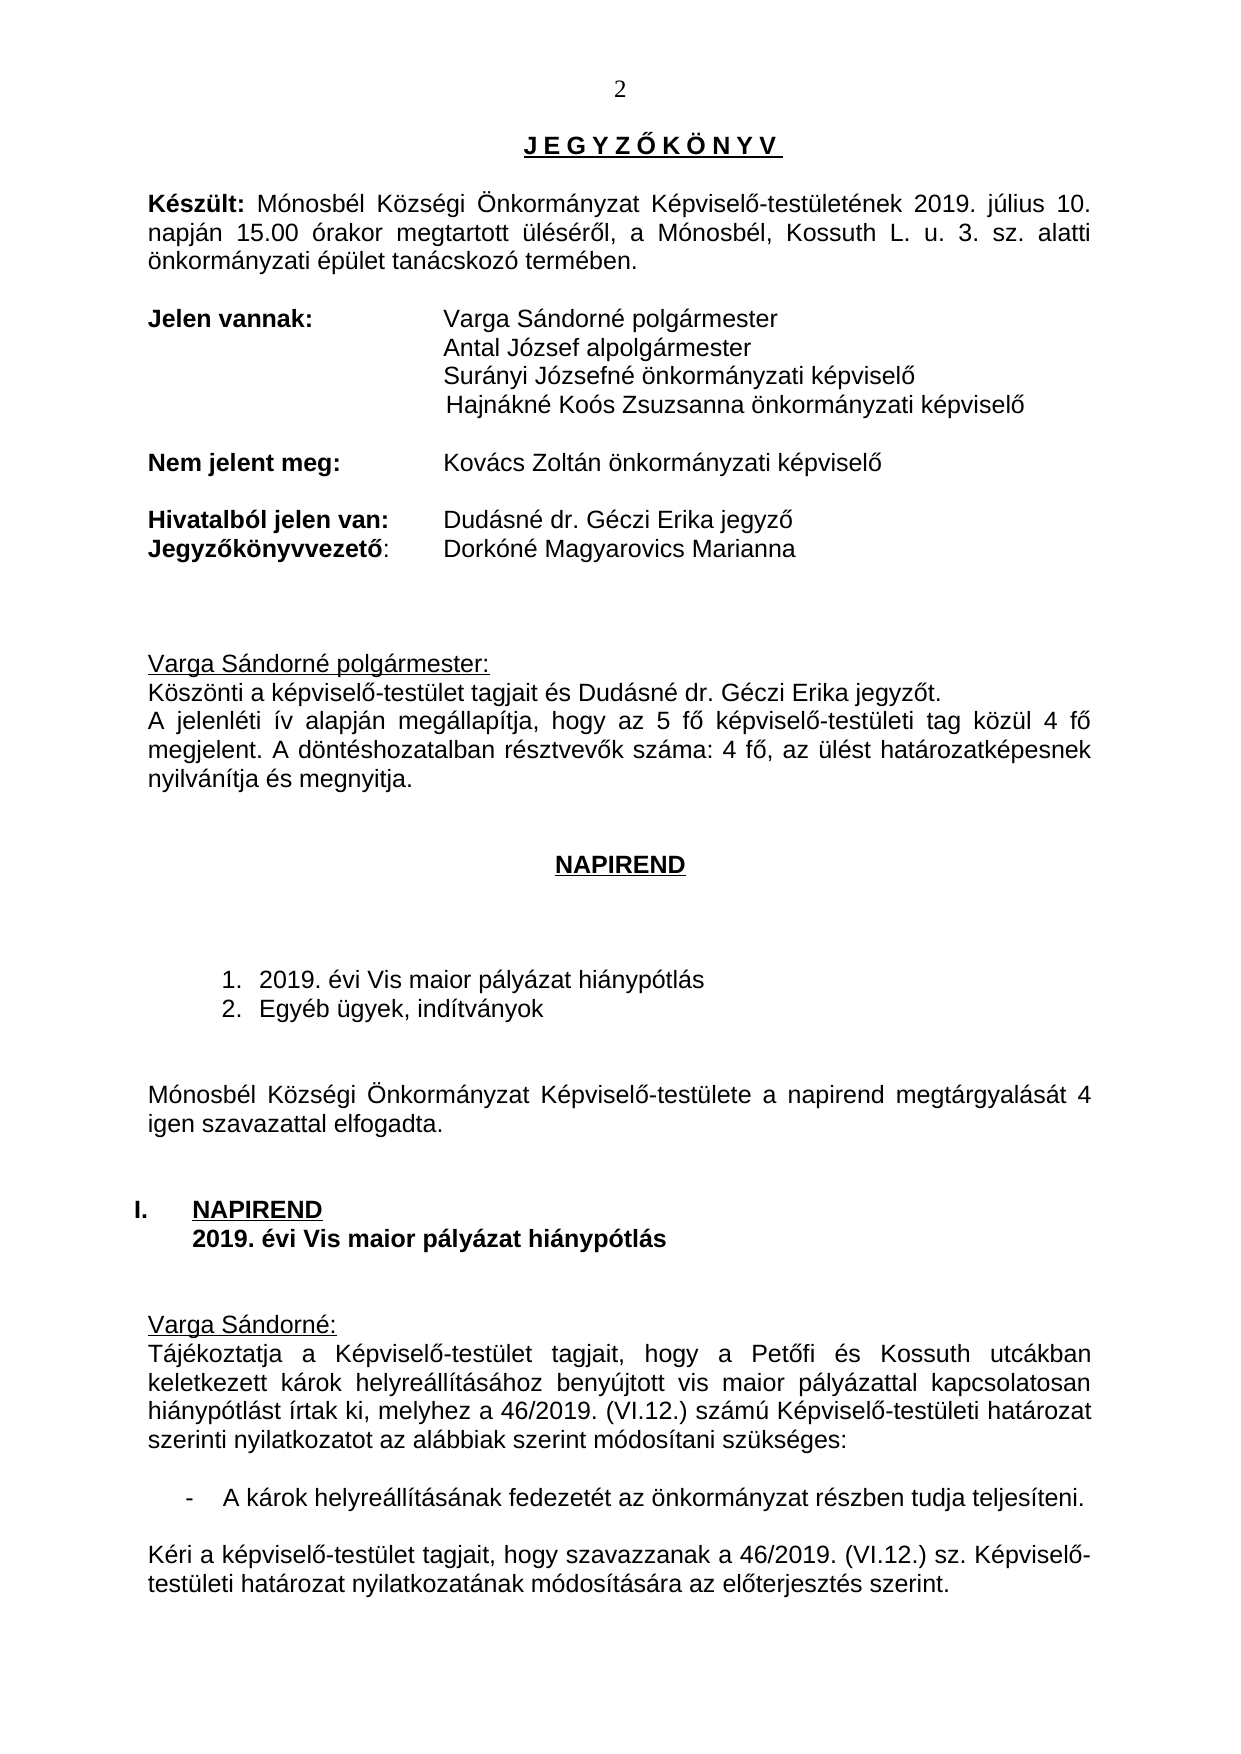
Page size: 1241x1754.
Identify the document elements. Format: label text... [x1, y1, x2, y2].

list Napirend [148, 1195, 1093, 1224]
text Köszönti a képviselő-testület tagjait és Dudásné dr. Géczi Erika jegyzőt. [148, 677, 1093, 706]
text Varga Sándorné polgármester: [148, 649, 1093, 677]
text A jelenléti ív alapján megállapítja, hogy az 5 fő képviselő-testületi tag közül 4 fő megjelent. A döntéshozatalban résztvevők száma: 4 fő, az ülést határozatképesnek nyilvánítja és megnyitja. [148, 706, 1093, 792]
text Hivatalból jelen van: Dudásné dr. Géczi Erika jegyző [148, 505, 1093, 534]
text Hajnákné Koós Zsuzsanna önkormányzati képviselő [148, 390, 1093, 419]
list Egyéb ügyek, indítványok [221, 994, 1152, 1022]
text NAPIREND [148, 850, 1093, 879]
text Surányi Józsefné önkormányzati képviselő [148, 361, 1093, 390]
list Varga Sándorné: [148, 1310, 1093, 1339]
text Antal József alpolgármester [148, 332, 1093, 361]
list A károk helyreállításának fedezetét az önkormányzat részben tudja teljesíteni. [185, 1482, 1093, 1511]
text Nem jelent meg: Kovács Zoltán önkormányzati képviselő [148, 447, 1093, 476]
text Jegyzőkönyv [148, 131, 1152, 160]
text Készült: Mónosbél Községi Önkormányzat Képviselő-testületének 2019. július 10. napján 15.00 órakor megtartott üléséről, a Mónosbél, Kossuth L. u. 3. sz. alatti önkormányzati épület tanácskozó termében. [148, 189, 1093, 275]
text 2019. évi Vis maior pályázat hiánypótlás [192, 1224, 1093, 1252]
list 2019. évi Vis maior pályázat hiánypótlás [221, 965, 1093, 994]
text Jelen vannak: Varga Sándorné polgármester [148, 304, 1093, 332]
list Mónosbél Községi Önkormányzat Képviselő-testülete a napirend megtárgyalását 4 igen szavazattal elfogadta. [148, 1080, 1093, 1137]
text Jegyzőkönyvvezető: Dorkóné Magyarovics Marianna [148, 534, 1093, 562]
list Tájékoztatja a Képviselő-testület tagjait, hogy a Petőfi és Kossuth utcákban keletkezett károk helyreállításához benyújtott vis maior pályázattal kapcsolatosan hiánypótlást írtak ki, melyhez a 46/2019. (VI.12.) számú Képviselő-testületi határozat szerinti nyilatkozatot az alábbiak szerint módosítani szükséges: [148, 1339, 1093, 1454]
list Kéri a képviselő-testület tagjait, hogy szavazzanak a 46/2019. (VI.12.) sz. Képviselő-testületi határozat nyilatkozatának módosítására az előterjesztés szerint. [148, 1540, 1093, 1597]
